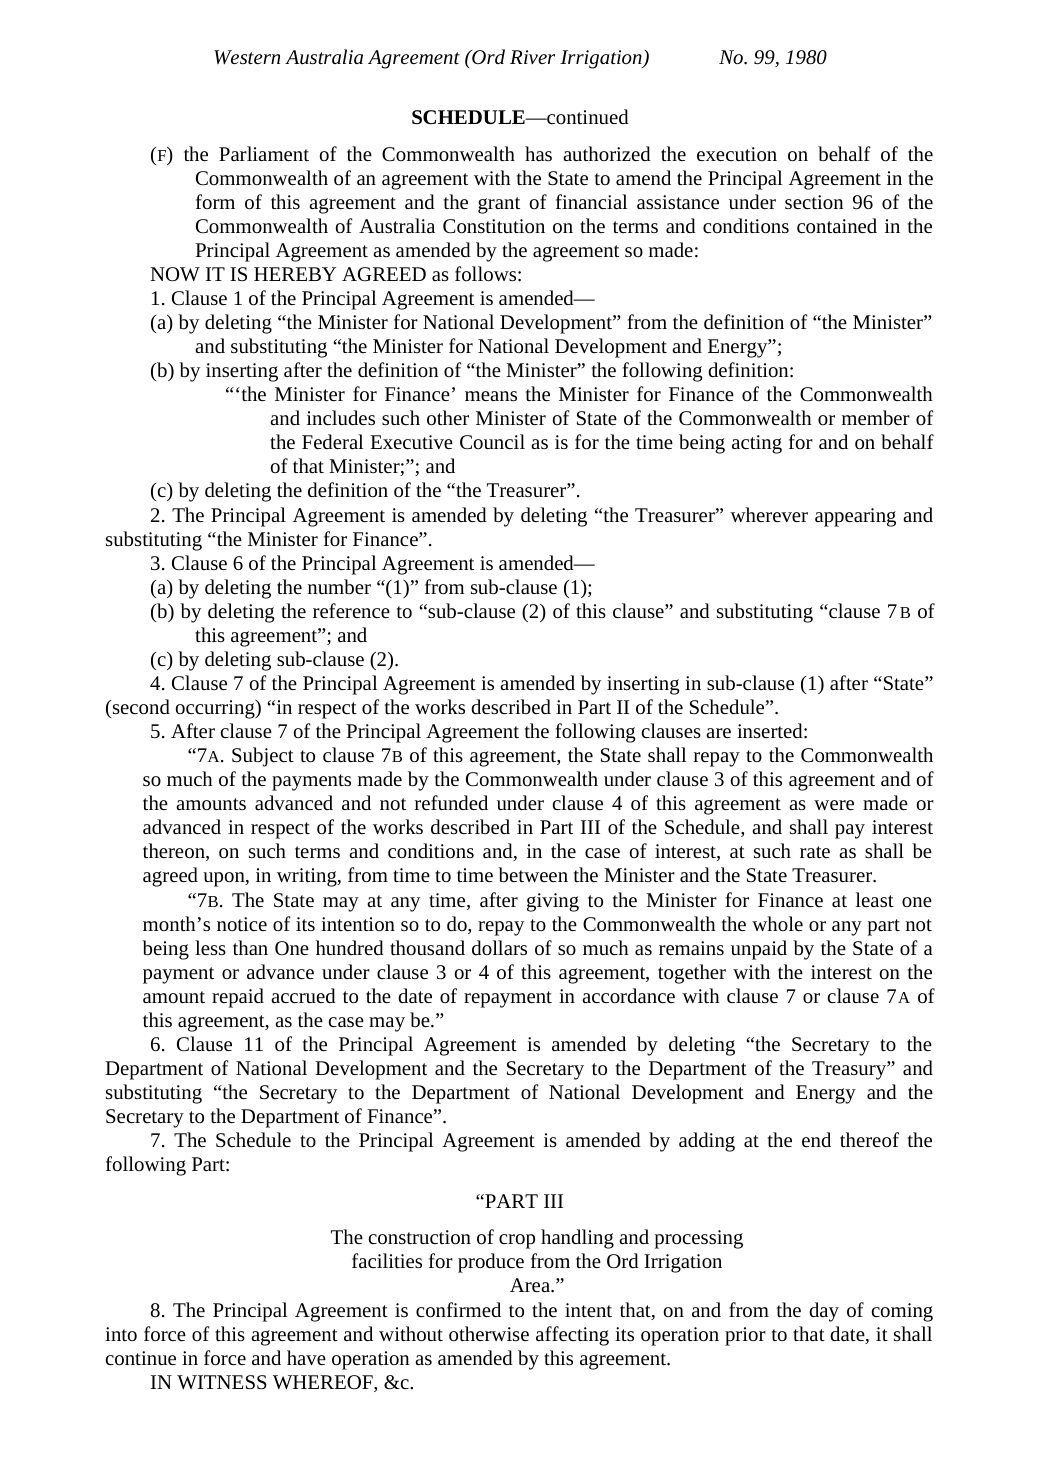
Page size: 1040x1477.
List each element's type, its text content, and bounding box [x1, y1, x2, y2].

text “7b. The State may at any time, after giving to the Minister for Finance at least one month’s notice of its intention so to do, repay to the Commonwealth the whole or any part not being less than One hundred thousand dollars of so much as remains unpaid by the State of a payment or advance under clause 3 or 4 of this agreement, together with the interest on the amount repaid accrued to the date of repayment in accordance with clause 7 or clause 7a of this agreement, as the case may be.” [142, 887, 934, 1032]
text (f) the Parliament of the Commonwealth has authorized the execution on behalf of the Commonwealth of an agreement with the State to amend the Principal Agreement in the form of this agreement and the grant of financial assistance under section 96 of the Commonwealth of Australia Constitution on the terms and conditions contained in the Principal Agreement as amended by the agreement so made: [150, 142, 934, 262]
text (c) by deleting the definition of the “the Treasurer”. [150, 478, 934, 502]
text 6. Clause 11 of the Principal Agreement is amended by deleting “the Secretary to the Department of National Development and the Secretary to the Department of the Treasury” and substituting “the Secretary to the Department of National Development and Energy and the Secretary to the Department of Finance”. [105, 1032, 934, 1128]
text 3. Clause 6 of the Principal Agreement is amended— [105, 551, 934, 575]
text NOW IT IS HEREBY AGREED as follows: [150, 262, 934, 286]
text “7a. Subject to clause 7b of this agreement, the State shall repay to the Commonwealth so much of the payments made by the Commonwealth under clause 3 of this agreement and of the amounts advanced and not refunded under clause 4 of this agreement as were made or advanced in respect of the works described in Part III of the Schedule, and shall pay interest thereon, on such terms and conditions and, in the case of interest, at such rate as shall be agreed upon, in writing, from time to time between the Minister and the State Treasurer. [142, 743, 934, 887]
text The construction of crop handling and processing facilities for produce from the Ord Irrigation Area.” [330, 1225, 744, 1297]
text “‘the Minister for Finance’ means the Minister for Finance of the Commonwealth and includes such other Minister of State of the Commonwealth or member of the Federal Executive Council as is for the time being acting for and on behalf of that Minister;”; and [225, 382, 934, 478]
text 4. Clause 7 of the Principal Agreement is amended by inserting in sub-clause (1) after “State” (second occurring) “in respect of the works described in Part II of the Schedule”. [105, 671, 934, 719]
text 5. After clause 7 of the Principal Agreement the following clauses are inserted: [105, 719, 934, 743]
text 8. The Principal Agreement is confirmed to the intent that, on and from the day of coming into force of this agreement and without otherwise affecting its operation prior to that date, it shall continue in force and have operation as amended by this agreement. [105, 1297, 934, 1370]
text (a) by deleting the number “(1)” from sub-clause (1); [150, 575, 934, 599]
text 2. The Principal Agreement is amended by deleting “the Treasurer” wherever appearing and substituting “the Minister for Finance”. [105, 502, 934, 551]
text (c) by deleting sub-clause (2). [150, 647, 934, 671]
text SCHEDULE—continued [105, 105, 934, 129]
text IN WITNESS WHEREOF, &c. [105, 1370, 934, 1394]
text (b) by deleting the reference to “sub-clause (2) of this clause” and substituting “clause 7b of this agreement”; and [150, 599, 934, 647]
text (a) by deleting “the Minister for National Development” from the definition of “the Minister” and substituting “the Minister for National Development and Energy”; [150, 310, 934, 358]
text 7. The Schedule to the Principal Agreement is amended by adding at the end thereof the following Part: [105, 1128, 934, 1176]
text (b) by inserting after the definition of “the Minister” the following definition: [150, 358, 934, 382]
text “PART III [105, 1189, 934, 1213]
text 1. Clause 1 of the Principal Agreement is amended— [105, 286, 934, 310]
